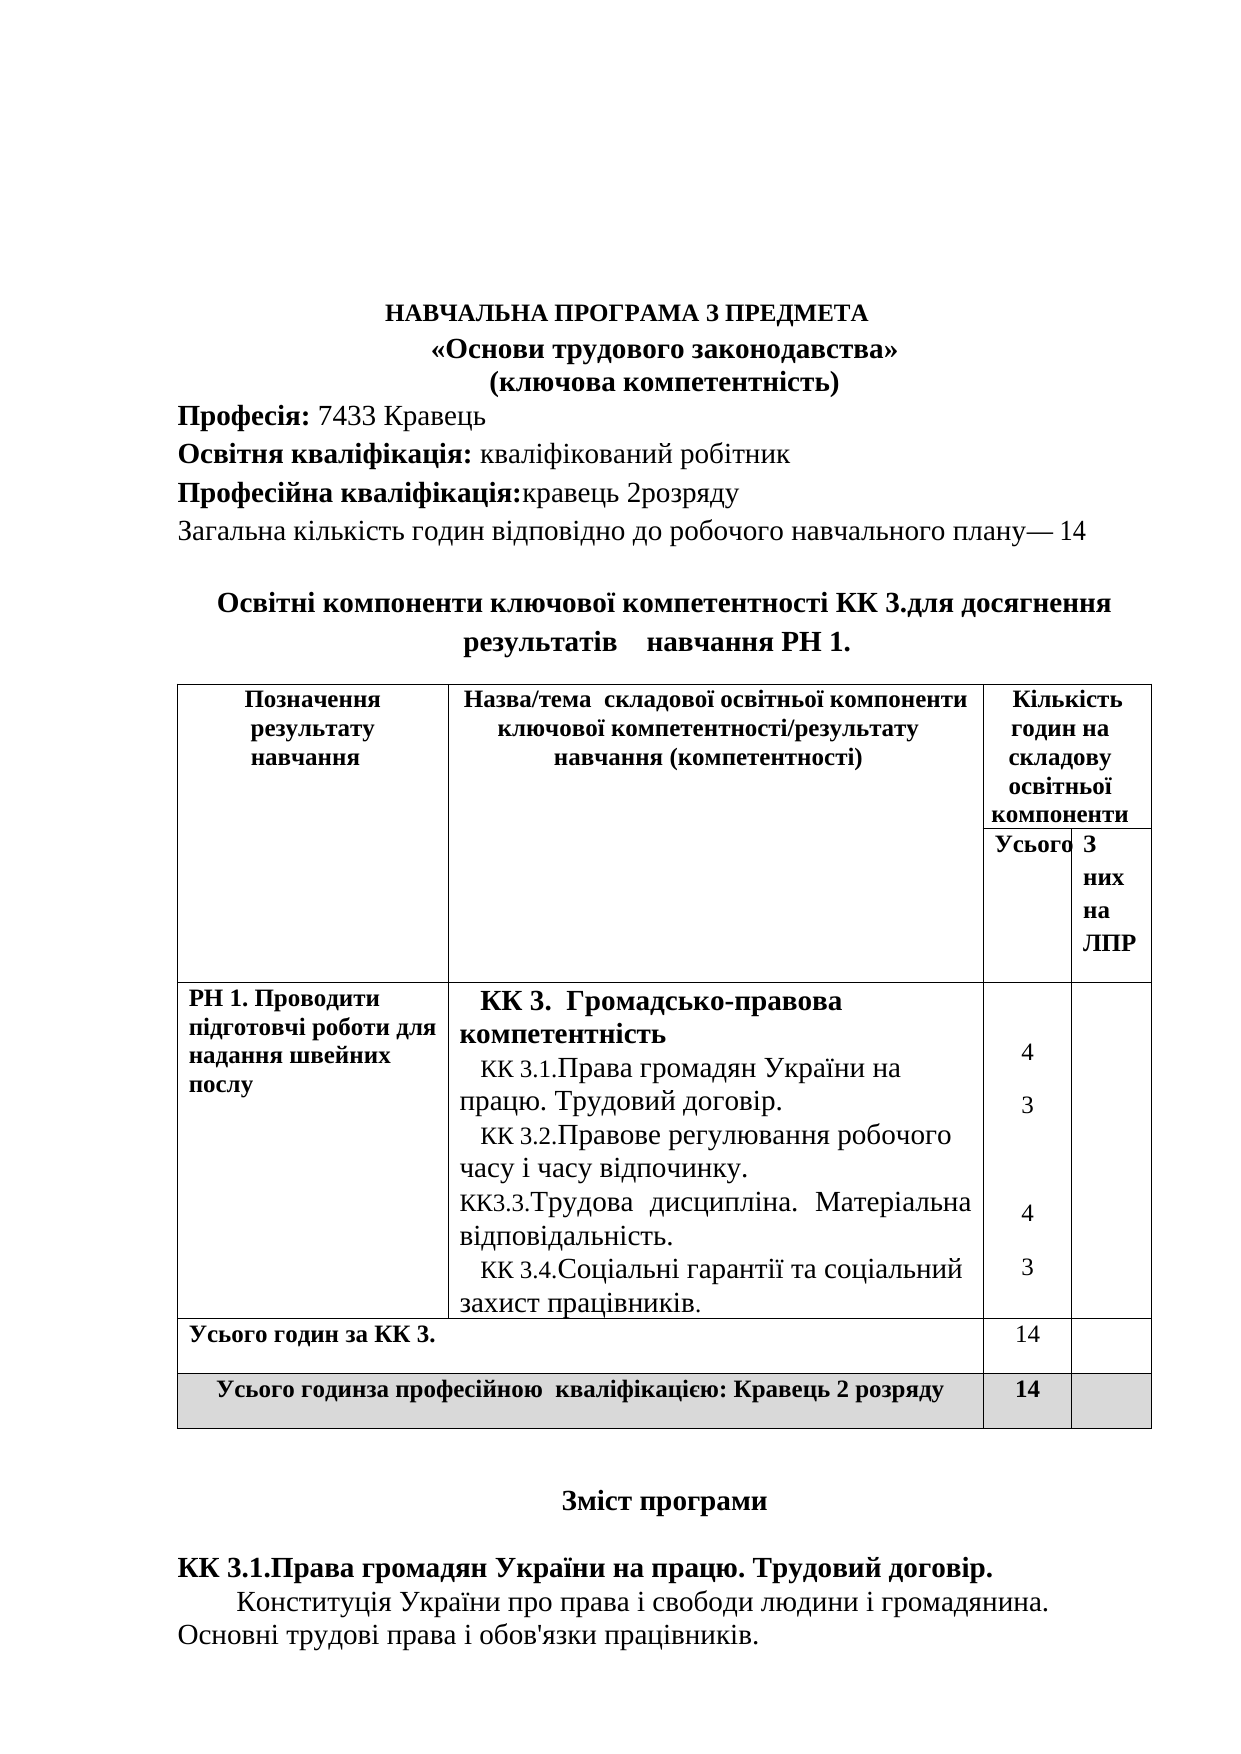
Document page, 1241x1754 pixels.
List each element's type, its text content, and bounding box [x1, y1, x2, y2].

table_header Кількість годин на складову освітньої компоненти [984, 685, 1151, 828]
text Зміст програми [177, 1483, 1152, 1517]
table_cell [1072, 983, 1151, 1318]
table_cell Усього [984, 829, 1071, 982]
table_cell 14 [984, 1374, 1071, 1428]
table_cell Усього годин за КК 3. [178, 1319, 983, 1373]
table_header Назва/тема складової освітньої компоненти ключової компетентності/результату навчання (компетентності) [449, 685, 983, 982]
text Освітня кваліфікація: кваліфікований робітник [162, 436, 1152, 470]
table_cell Усього годинза професійною кваліфікацією: Кравець 2 розряду [178, 1374, 983, 1428]
text Загальна кількість годин відповідно до робочого навчального плану— 14 [162, 513, 1152, 547]
table_cell 4 3 4 3 [984, 983, 1071, 1318]
text Освітні компоненти ключової компетентності КК 3.для досягнення результатів навчання РН 1. [162, 586, 1152, 658]
text КК 3.1.Права громадян України на працю. Трудовий договір. [177, 1550, 1152, 1584]
table_cell КК 3. Громадсько-правова компетентність КК 3.1.Права громадян України на працю. Трудовий договір. КК 3.2.Правове регулювання робочого часу і часу відпочинку. КК3.3.Трудова дисципліна. Матеріальна відповідальність. КК 3.4.Соціальні гарантії та соціальний захист працівників. [449, 983, 983, 1318]
text Професія: 7433 Кравець [162, 398, 1152, 431]
text «Основи трудового законодавства» [177, 331, 1152, 364]
table_cell 14 [984, 1319, 1071, 1373]
text Конституція України про права і свободи людини і громадянина. Основні трудові права і обов'язки працівників. [177, 1584, 1152, 1651]
text Професійна кваліфікація:кравець 2розряду [162, 475, 1152, 508]
table_cell РН 1. Проводити підготовчі роботи для надання швейних послу [178, 983, 448, 1318]
table_cell [1072, 1374, 1151, 1428]
table_header Позначення результату навчання [178, 685, 448, 982]
text (ключова компетентність) [177, 364, 1152, 398]
text НАВЧАЛЬНА ПРОГРАМА З ПРЕДМЕТА [102, 298, 1152, 327]
table_cell З них на ЛПР [1072, 829, 1151, 982]
table_cell [1072, 1319, 1151, 1373]
